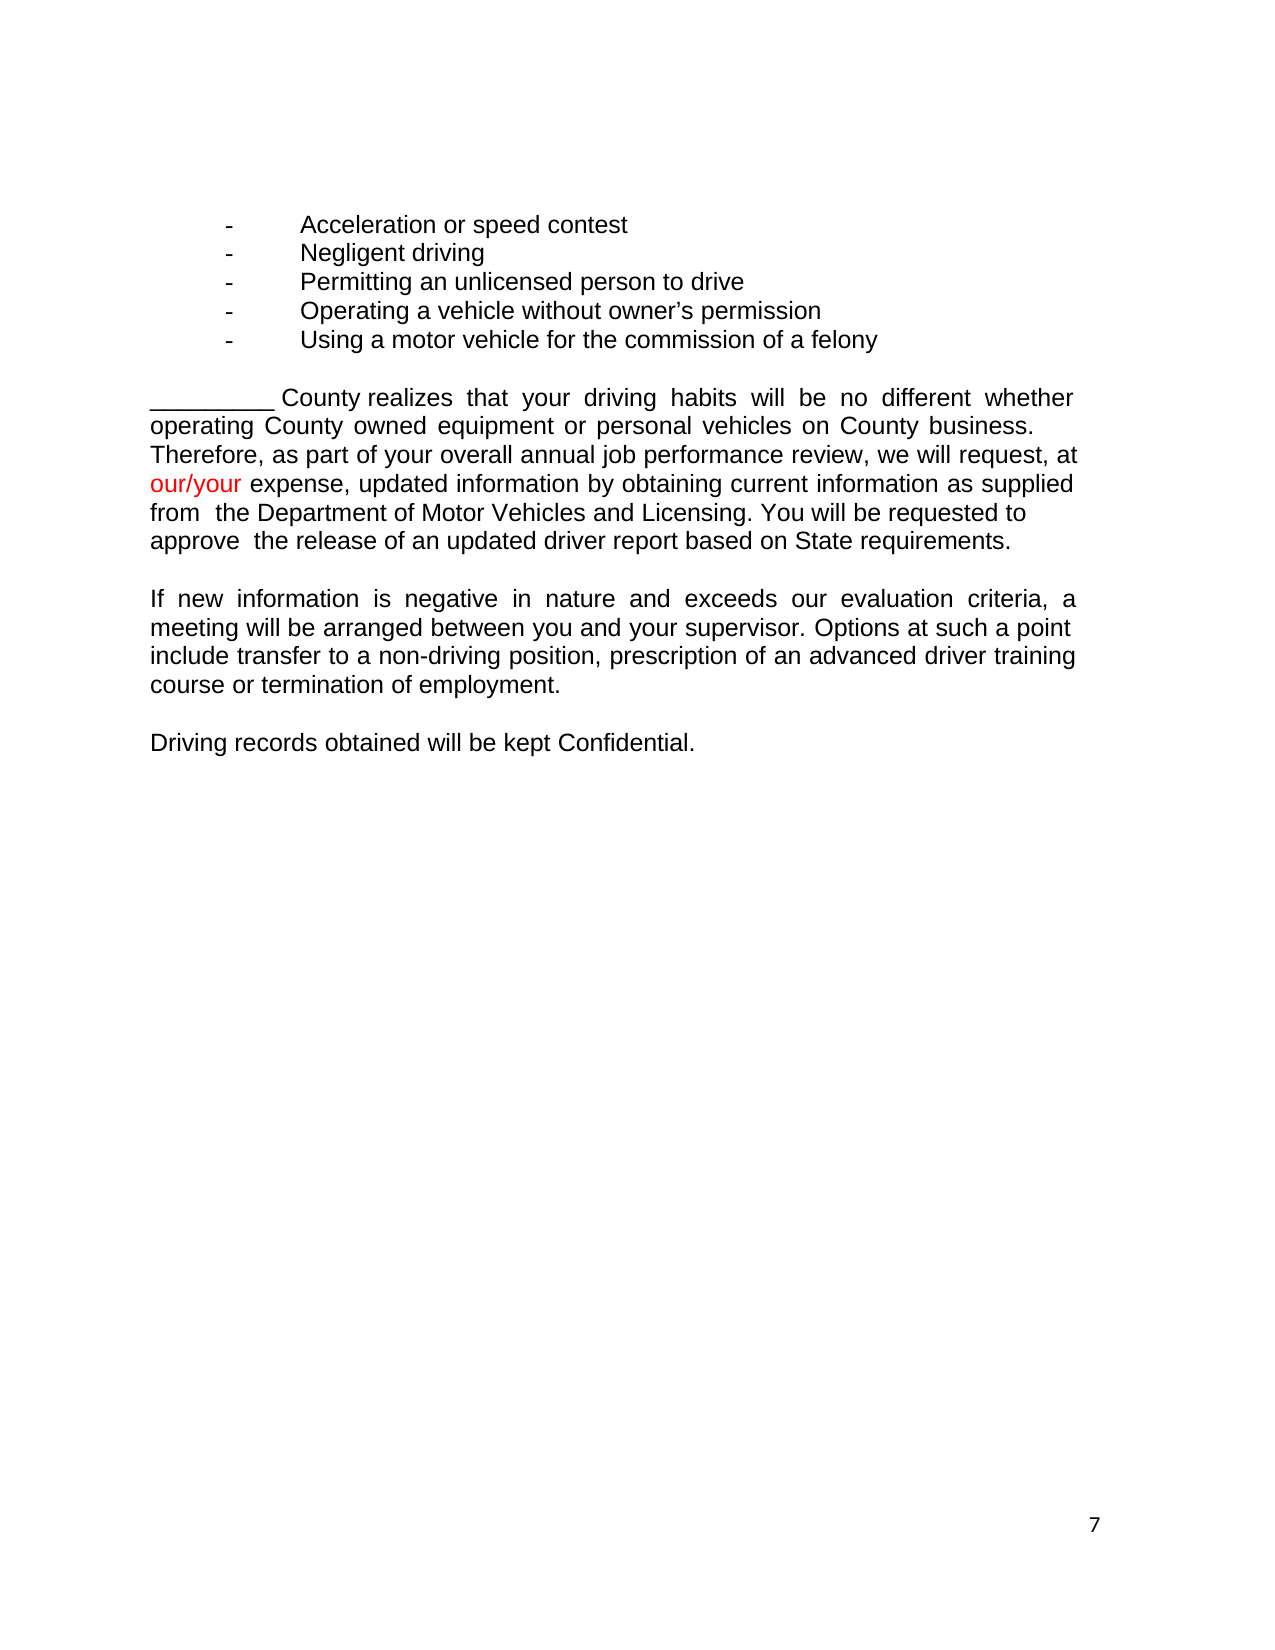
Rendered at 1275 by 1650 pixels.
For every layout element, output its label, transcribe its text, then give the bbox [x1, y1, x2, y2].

list Permitting an unlicensed person to drive [225, 268, 1100, 296]
text Driving records obtained will be kept Confidential. [150, 727, 1100, 756]
list Operating a vehicle without owner’s permission [225, 296, 1100, 325]
list Acceleration or speed contest [225, 210, 1100, 239]
text _________ County realizes that your driving habits will be no different whether operating County owned equipment or personal vehicles on County business. Therefore, as part of your overall annual job performance review, we will request, at our/your expense, updated information by obtaining current information as supplied from the Department of Motor Vehicles and Licensing. You will be requested to approve the release of an updated driver report based on State requirements. [150, 382, 1088, 555]
list Using a motor vehicle for the commission of a felony [225, 325, 1100, 354]
text If new information is negative in nature and exceeds our evaluation criteria, a meeting will be arranged between you and your supervisor. Options at such a point include transfer to a non-driving position, prescription of an advanced driver training course or termination of employment. [150, 584, 1088, 699]
list Negligent driving [225, 239, 1100, 268]
